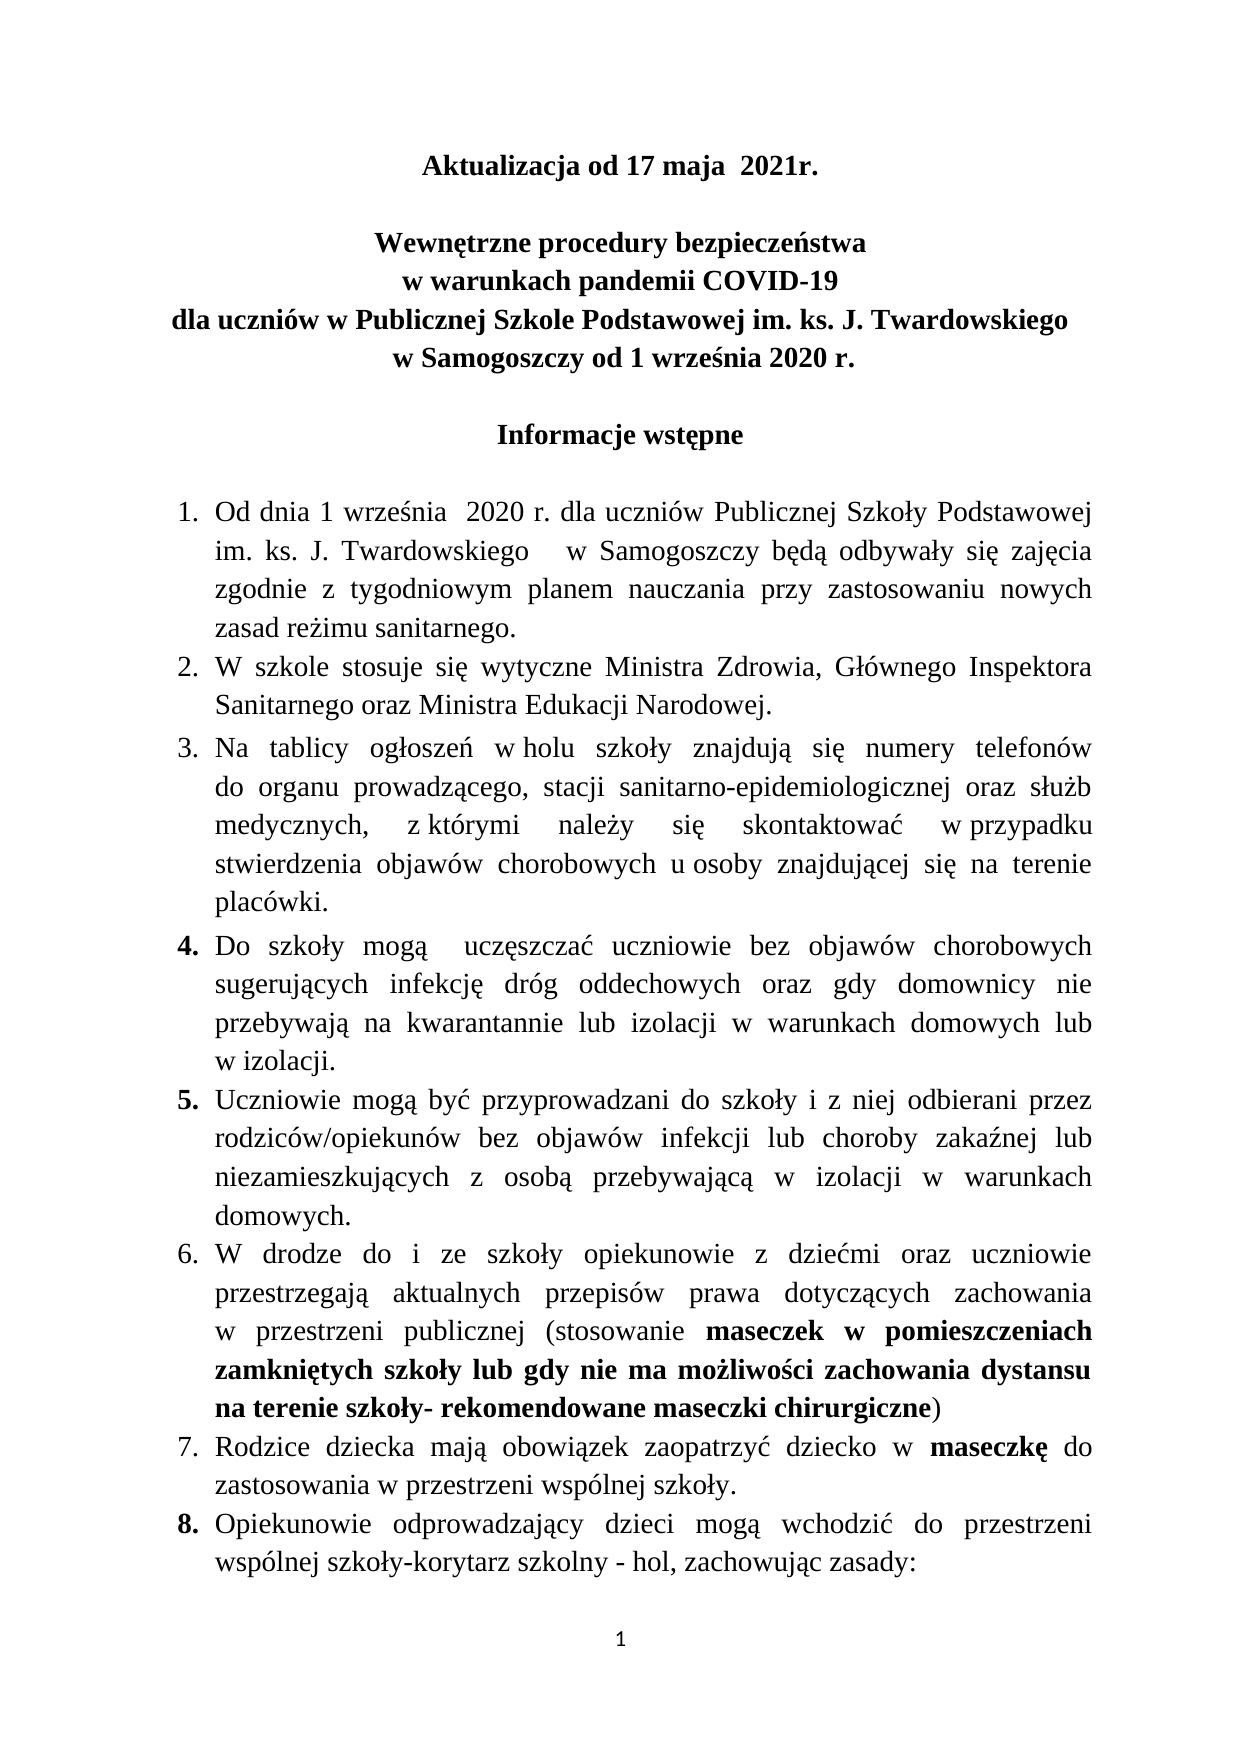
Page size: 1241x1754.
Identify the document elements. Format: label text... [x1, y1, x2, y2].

list W szkole stosuje się wytyczne Ministra Zdrowia, Głównego Inspektora Sanitarnego oraz Ministra Edukacji Narodowej. [177, 649, 1093, 721]
text Informacje wstępne [148, 417, 1093, 451]
list Na tablicy ogłoszeń w holu szkoły znajdują się numery telefonów do organu prowadzącego, stacji sanitarno-epidemiologicznej oraz służb medycznych, z którymi należy się skontaktować w przypadku stwierdzenia objawów chorobowych u osoby znajdującej się na terenie placówki. [177, 730, 1093, 918]
list Opiekunowie odprowadzający dzieci mogą wchodzić do przestrzeni wspólnej szkoły-korytarz szkolny - hol, zachowując zasady: [177, 1506, 1093, 1578]
text Aktualizacja od 17 maja 2021r. [148, 148, 1093, 181]
list Rodzice dziecka mają obowiązek zaopatrzyć dziecko w maseczkę do zastosowania w przestrzeni wspólnej szkoły. [177, 1429, 1093, 1501]
text w warunkach pandemii COVID-19 [148, 263, 1093, 297]
text w Samogoszczy od 1 września 2020 r. [148, 340, 1093, 374]
text Wewnętrzne procedury bezpieczeństwa [148, 225, 1093, 258]
list Od dnia 1 września 2020 r. dla uczniów Publicznej Szkoły Podstawowej im. ks. J. Twardowskiego w Samogoszczy będą odbywały się zajęcia zgodnie z tygodniowym planem nauczania przy zastosowaniu nowych zasad reżimu sanitarnego. [177, 494, 1093, 644]
list Uczniowie mogą być przyprowadzani do szkoły i z niej odbierani przez rodziców/opiekunów bez objawów infekcji lub choroby zakaźnej lub niezamieszkujących z osobą przebywającą w izolacji w warunkach domowych. [177, 1082, 1093, 1231]
text dla uczniów w Publicznej Szkole Podstawowej im. ks. J. Twardowskiego [148, 302, 1093, 335]
list Do szkoły mogą uczęszczać uczniowie bez objawów chorobowych sugerujących infekcję dróg oddechowych oraz gdy domownicy nie przebywają na kwarantannie lub izolacji w warunkach domowych lub w izolacji. [177, 928, 1093, 1077]
list W drodze do i ze szkoły opiekunowie z dziećmi oraz uczniowie przestrzegają aktualnych przepisów prawa dotyczących zachowania w przestrzeni publicznej (stosowanie maseczek w pomieszczeniach zamkniętych szkoły lub gdy nie ma możliwości zachowania dystansu na terenie szkoły- rekomendowane maseczki chirurgiczne) [177, 1236, 1093, 1424]
